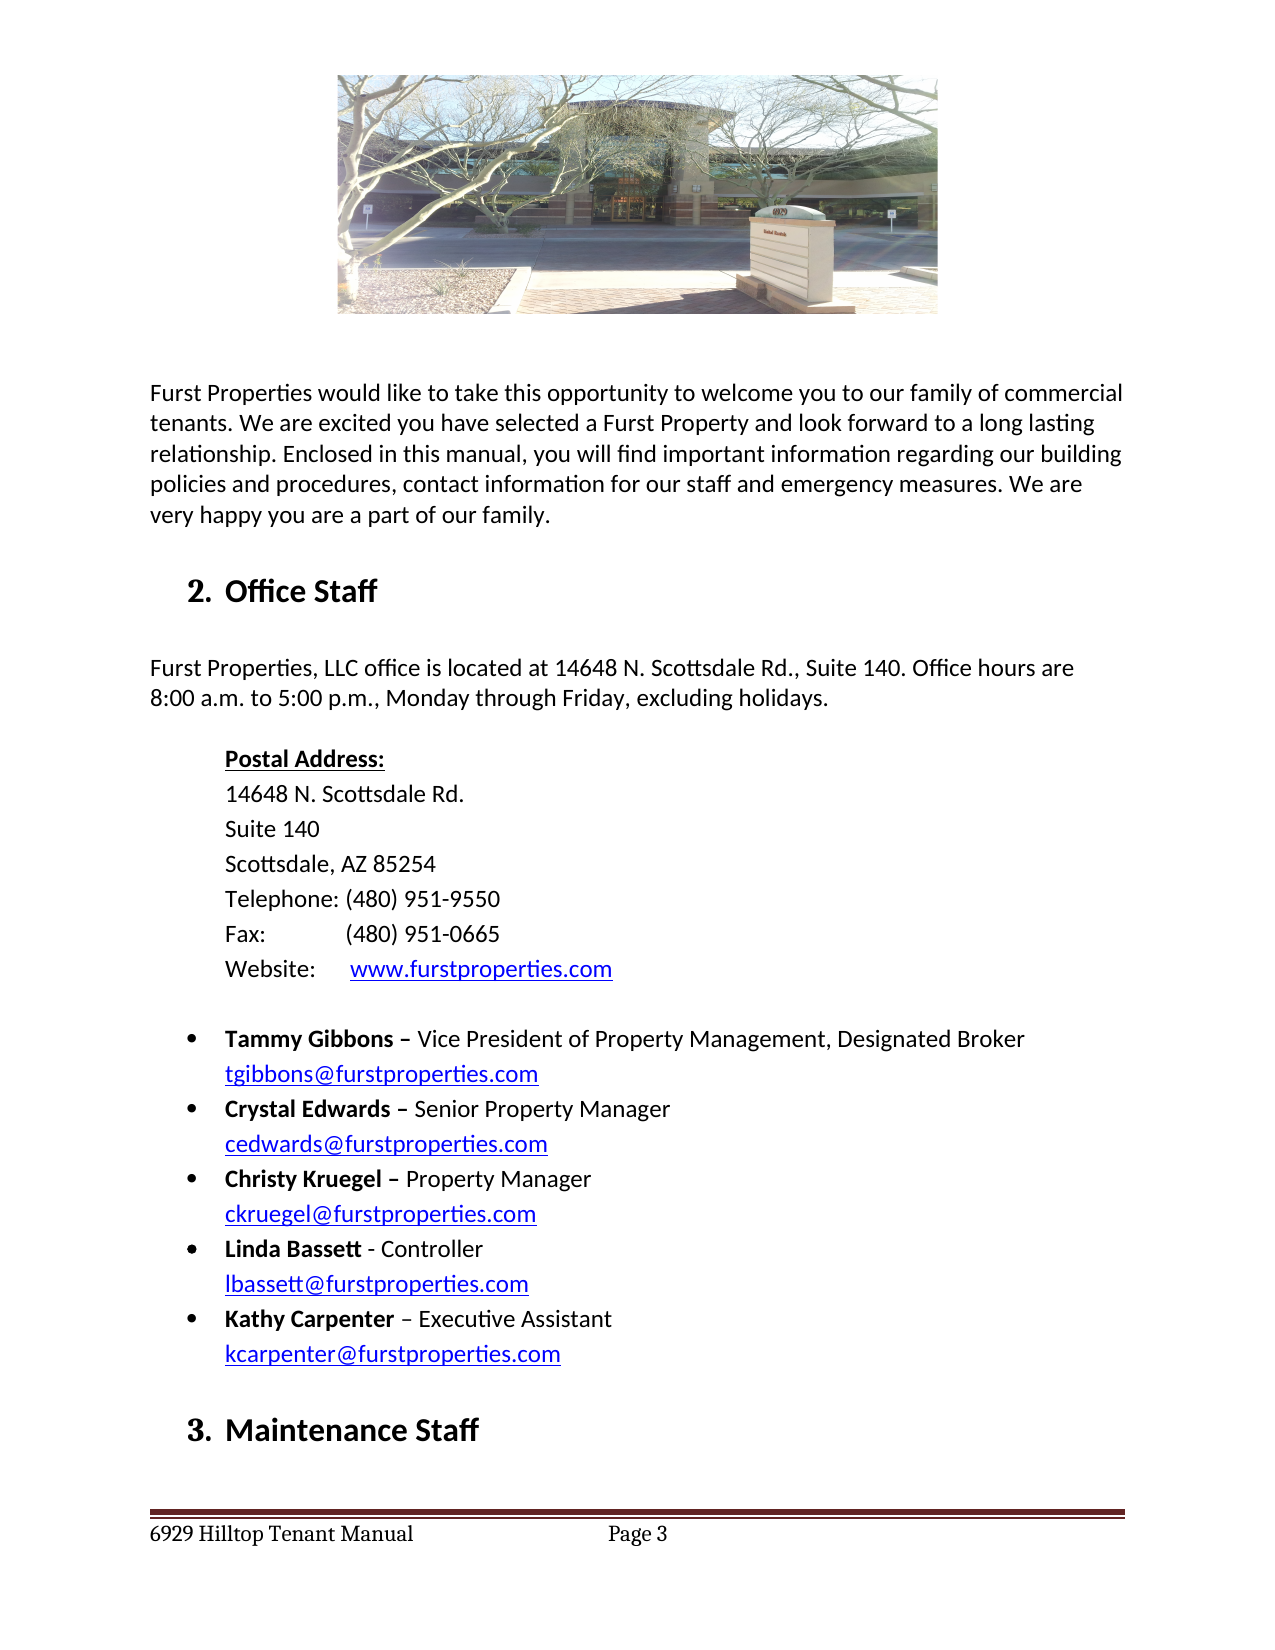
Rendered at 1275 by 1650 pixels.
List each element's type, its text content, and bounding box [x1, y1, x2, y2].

list Crystal Edwards – Senior Property Manager [187, 1094, 1125, 1124]
text Furst Properties would like to take this opportunity to welcome you to our family of commercial tenants. We are excited you have selected a Furst Property and look forward to a long lasting relationship. Enclosed in this manual, you will find important information regarding our building policies and procedures, contact information for our staff and emergency measures. We are very happy you are a part of our family. [150, 377, 1125, 529]
text Telephone: (480) 951-9550 [150, 884, 1125, 914]
picture [337, 75, 938, 314]
list Kathy Carpenter – Executive Assistant [187, 1304, 1125, 1334]
text Fax: (480) 951-0665 [150, 919, 1125, 949]
text Furst Properties, LLC office is located at 14648 N. Scottsdale Rd., Suite 140. Office hours are 8:00 a.m. to 5:00 p.m., Monday through Friday, excluding holidays. [150, 652, 1125, 713]
text 14648 N. Scottsdale Rd. [150, 779, 1125, 809]
list tgibbons@furstproperties.com [225, 1059, 1125, 1089]
text Postal Address: [150, 744, 1125, 774]
text Website: www.furstproperties.com [150, 954, 1125, 984]
text Scottsdale, AZ 85254 [150, 849, 1125, 879]
text cedwards@furstproperties.com [225, 1129, 1125, 1159]
text Suite 140 [150, 814, 1125, 844]
list Christy Kruegel – Property Manager [187, 1164, 1125, 1194]
list Maintenance Staff [187, 1409, 1125, 1449]
text kcarpenter@furstproperties.com [225, 1339, 1125, 1369]
list lbassett@furstproperties.com [225, 1269, 1125, 1299]
list Linda Bassett - Controller [187, 1234, 1125, 1264]
list ckruegel@furstproperties.com [225, 1199, 1125, 1229]
list Office Staff [187, 570, 1125, 611]
list Tammy Gibbons – Vice President of Property Management, Designated Broker [187, 1024, 1125, 1054]
